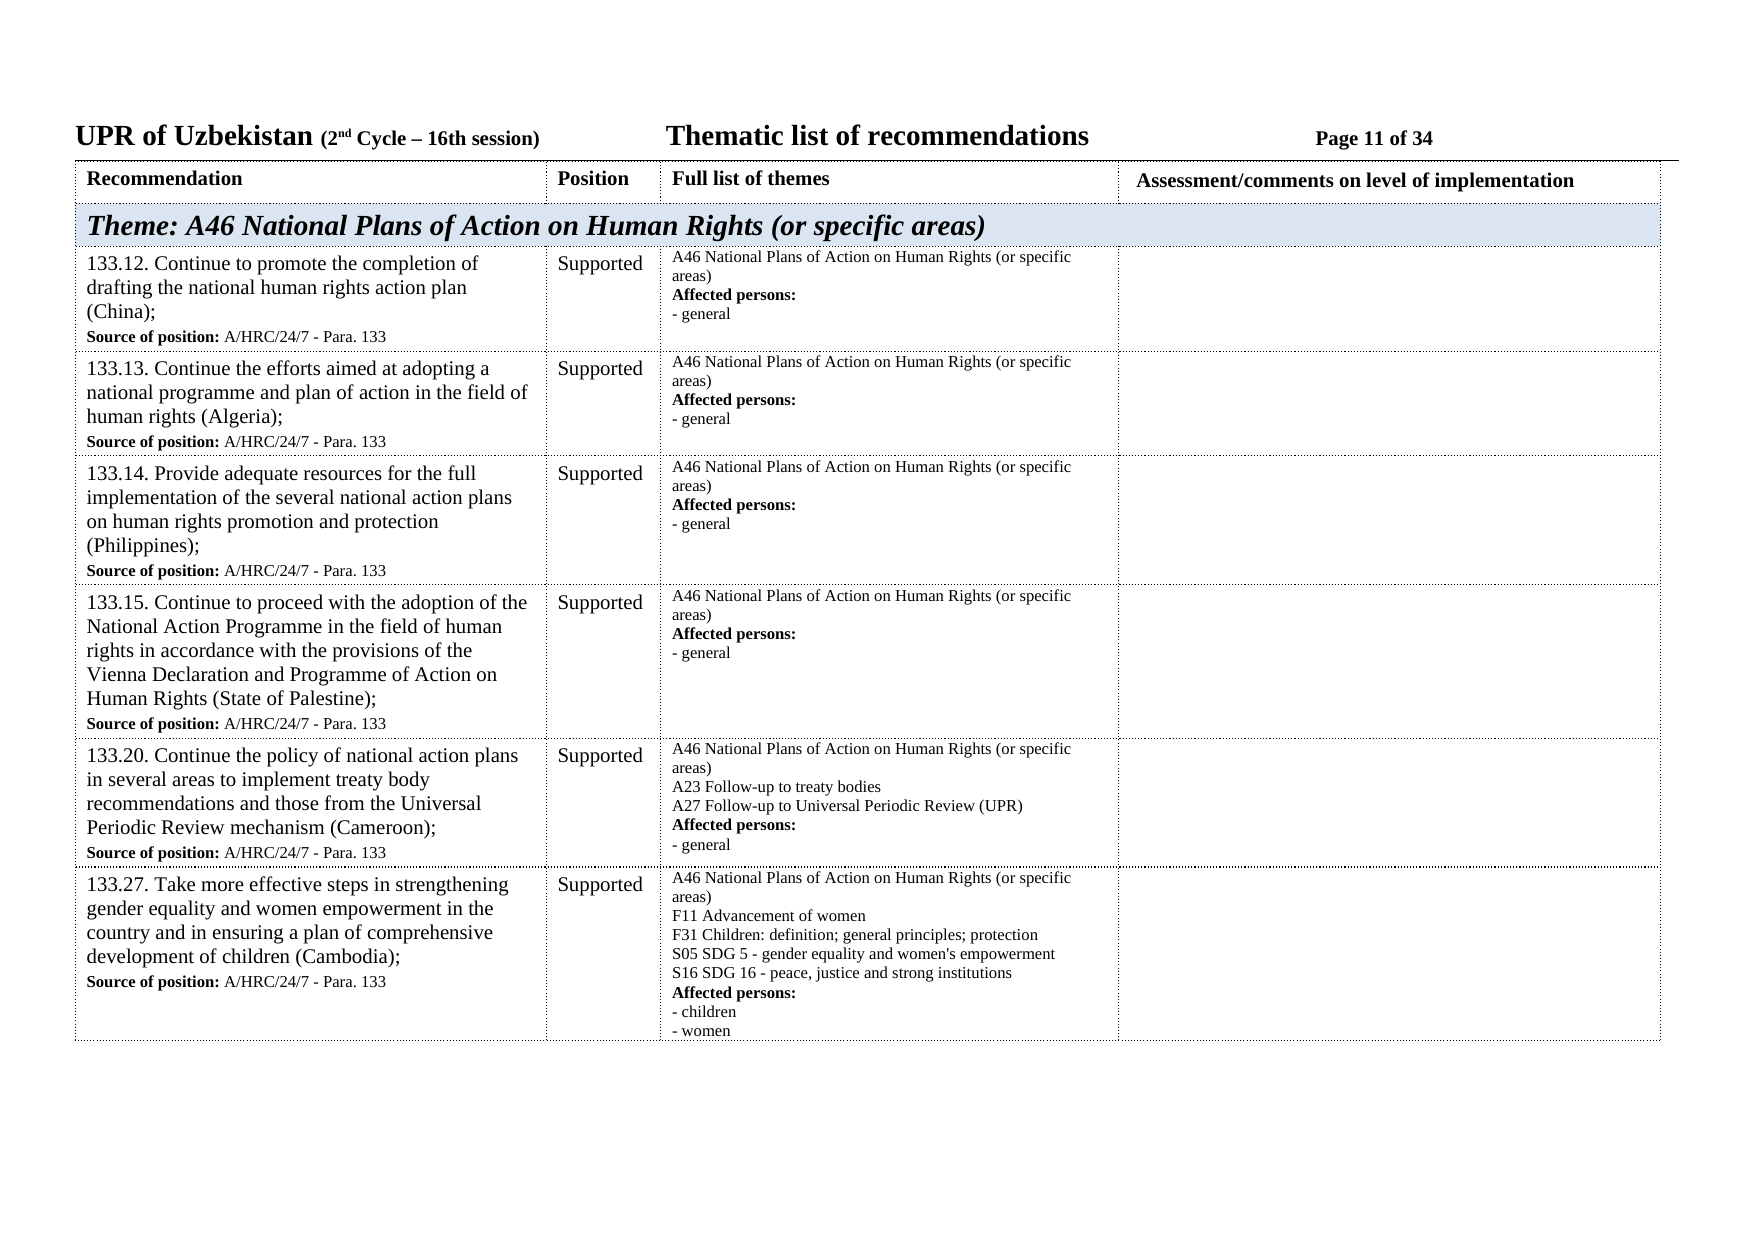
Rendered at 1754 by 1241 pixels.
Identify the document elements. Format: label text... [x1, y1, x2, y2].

table_cell [1119, 738, 1661, 866]
table_cell A46 National Plans of Action on Human Rights (or specific areas) F11 Advancement of women F31 Children: definition; general principles; protection S05 SDG 5 - gender equality and women's empowerment S16 SDG 16 - peace, justice and strong institutions Affected persons: - children - women [661, 866, 1119, 1040]
table_cell [1119, 455, 1661, 584]
table_cell 133.12. Continue to promote the completion of drafting the national human rights action plan (China); Source of position: A/HRC/24/7 - Para. 133 [75, 246, 546, 351]
table_header Position [546, 161, 661, 203]
table_cell [1119, 584, 1661, 737]
table_cell 133.27. Take more effective steps in strengthening gender equality and women empowerment in the country and in ensuring a plan of comprehensive development of children (Cambodia); Source of position: A/HRC/24/7 - Para. 133 [75, 866, 546, 1040]
table_cell Supported [546, 866, 661, 1040]
table_cell Supported [546, 738, 661, 866]
table_header Full list of themes [661, 161, 1119, 203]
table_cell Supported [546, 455, 661, 584]
table_cell Supported [546, 246, 661, 351]
table_cell A46 National Plans of Action on Human Rights (or specific areas) Affected persons: - general [661, 246, 1119, 351]
table_cell A46 National Plans of Action on Human Rights (or specific areas) Affected persons: - general [661, 455, 1119, 584]
table_cell 133.20. Continue the policy of national action plans in several areas to implement treaty body recommendations and those from the Universal Periodic Review mechanism (Cameroon); Source of position: A/HRC/24/7 - Para. 133 [75, 738, 546, 866]
table_cell 133.15. Continue to proceed with the adoption of the National Action Programme in the field of human rights in accordance with the provisions of the Vienna Declaration and Programme of Action on Human Rights (State of Palestine); Source of position: A/HRC/24/7 - Para. 133 [75, 584, 546, 737]
table_cell [1119, 351, 1661, 455]
table_cell 133.13. Continue the efforts aimed at adopting a national programme and plan of action in the field of human rights (Algeria); Source of position: A/HRC/24/7 - Para. 133 [75, 351, 546, 455]
table_header Recommendation [75, 161, 546, 203]
table_header Assessment/comments on level of implementation [1119, 161, 1661, 203]
table_cell [1119, 866, 1661, 1040]
table_cell Theme: A46 National Plans of Action on Human Rights (or specific areas) [75, 203, 1661, 246]
table_cell A46 National Plans of Action on Human Rights (or specific areas) A23 Follow-up to treaty bodies A27 Follow-up to Universal Periodic Review (UPR) Affected persons: - general [661, 738, 1119, 866]
table_cell 133.14. Provide adequate resources for the full implementation of the several national action plans on human rights promotion and protection (Philippines); Source of position: A/HRC/24/7 - Para. 133 [75, 455, 546, 584]
table_cell Supported [546, 584, 661, 737]
table_cell [1119, 246, 1661, 351]
table_cell A46 National Plans of Action on Human Rights (or specific areas) Affected persons: - general [661, 351, 1119, 455]
table_cell A46 National Plans of Action on Human Rights (or specific areas) Affected persons: - general [661, 584, 1119, 737]
table_cell Supported [546, 351, 661, 455]
